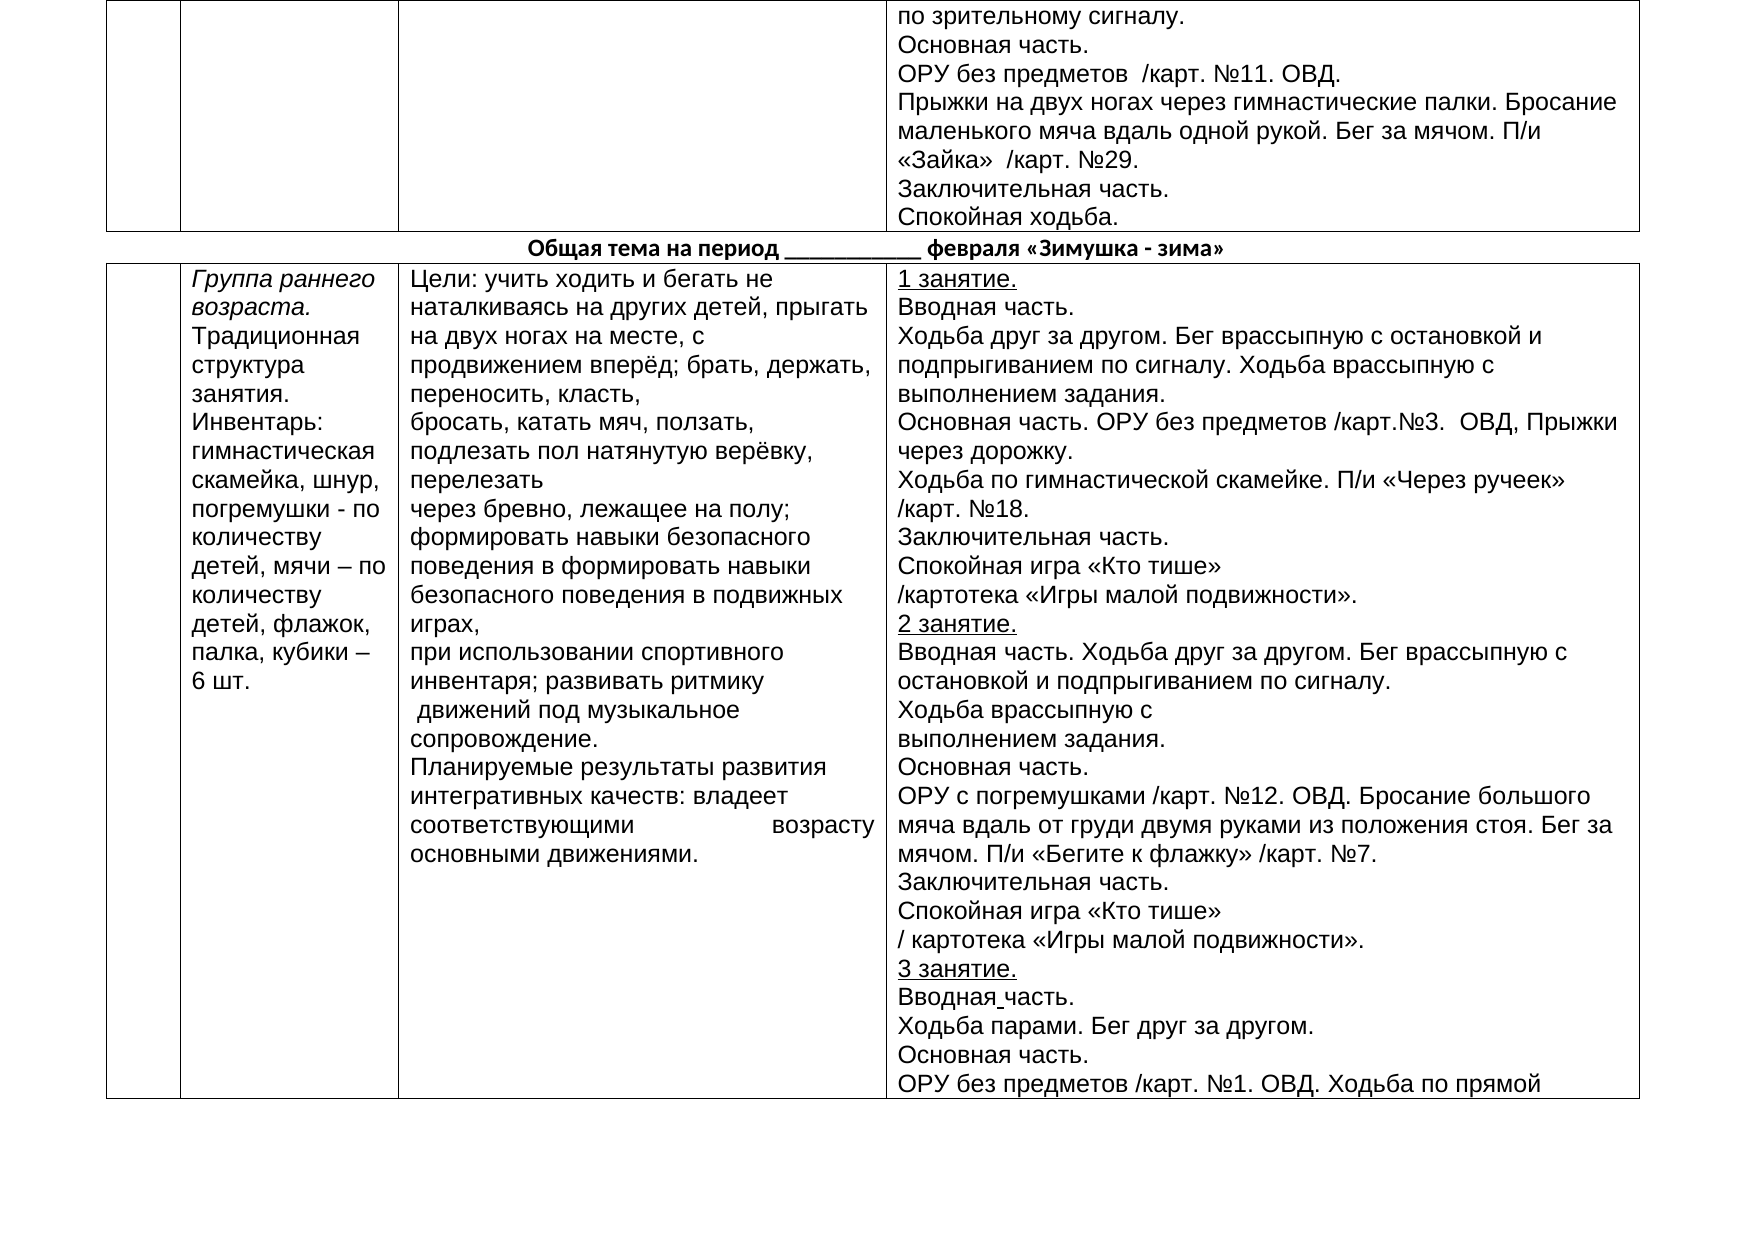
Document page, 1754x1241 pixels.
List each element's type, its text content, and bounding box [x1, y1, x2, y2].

table_header [181, 1, 398, 231]
table_header Цели: учить ходить и бегать не наталкиваясь на других детей, прыгать на двух ногах на месте, с продвижением вперёд; брать, держать, переносить, класть, бросать, катать мяч, ползать, подлезать пол натянутую верёвку, перелезать через бревно, лежащее на полу; формировать навыки безопасного поведения в формировать навыки безопасного поведения в подвижных играх, при использовании спортивного инвентаря; развивать ритмику движений под музыкальное сопровождение. Планируемые результаты развития интегративных качеств: владеет соответствующими возрасту основными движениями. [399, 264, 886, 1097]
text Общая тема на период ___________ февраля «Зимушка - зима» [118, 232, 1636, 263]
table_header [107, 1, 180, 231]
table_header по зрительному сигналу. Основная часть. ОРУ без предметов /карт. №11. ОВД. Прыжки на двух ногах через гимнастические палки. Бросание маленького мяча вдаль одной рукой. Бег за мячом. П/и «Зайка» /карт. №29. Заключительная часть. Спокойная ходьба. [887, 1, 1639, 231]
table_header 1 занятие. Вводная часть. Ходьба друг за другом. Бег врассыпную с остановкой и подпрыгиванием по сигналу. Ходьба врассыпную с выполнением задания. Основная часть. ОРУ без предметов /карт.№3. ОВД, Прыжки через дорожку. Ходьба по гимнастической скамейке. П/и «Через ручеек» /карт. №18. Заключительная часть. Спокойная игра «Кто тише» /картотека «Игры малой подвижности». 2 занятие. Вводная часть. Ходьба друг за другом. Бег врассыпную с остановкой и подпрыгиванием по сигналу. Ходьба врассыпную с выполнением задания. Основная часть. ОРУ с погремушками /карт. №12. ОВД. Бросание большого мяча вдаль от груди двумя руками из положения стоя. Бег за мячом. П/и «Бегите к флажку» /карт. №7. Заключительная часть. Спокойная игра «Кто тише» / картотека «Игры малой подвижности». 3 занятие. Вводная часть. Ходьба парами. Бег друг за другом. Основная часть. ОРУ без предметов /карт. №1. ОВД. Ходьба по прямой [887, 264, 1639, 1097]
table_header [399, 1, 886, 231]
table_header [107, 264, 180, 1097]
table_header Группа раннего возраста. Традиционная структура занятия. Инвентарь: гимнастическая скамейка, шнур, погремушки - по количеству детей, мячи – по количеству детей, флажок, палка, кубики – 6 шт. [181, 264, 398, 1097]
